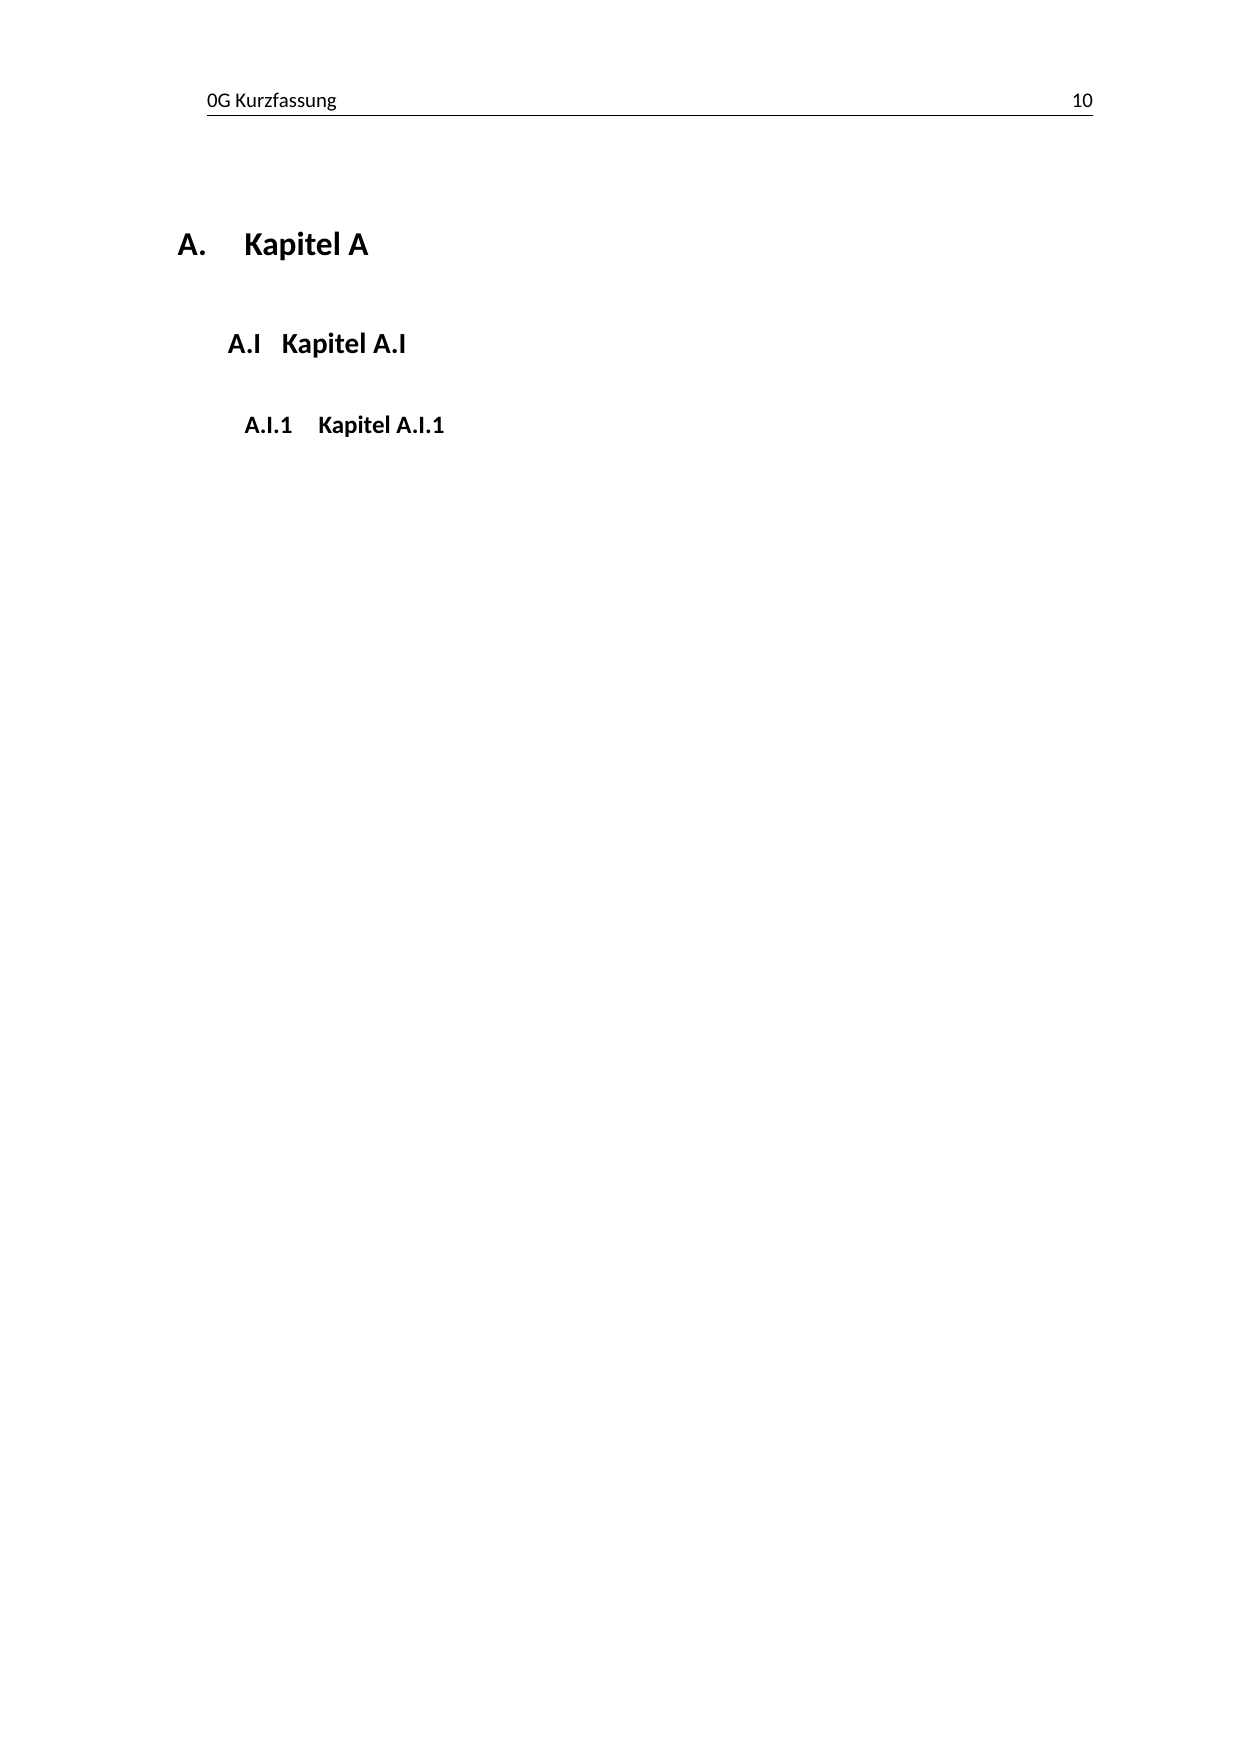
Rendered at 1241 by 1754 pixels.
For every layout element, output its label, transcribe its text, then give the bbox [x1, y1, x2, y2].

subtitle Kapitel A.I [244, 326, 1093, 361]
subtitle Kapitel A [207, 223, 1093, 263]
subtitle Kapitel A.I.1 [244, 409, 1093, 440]
